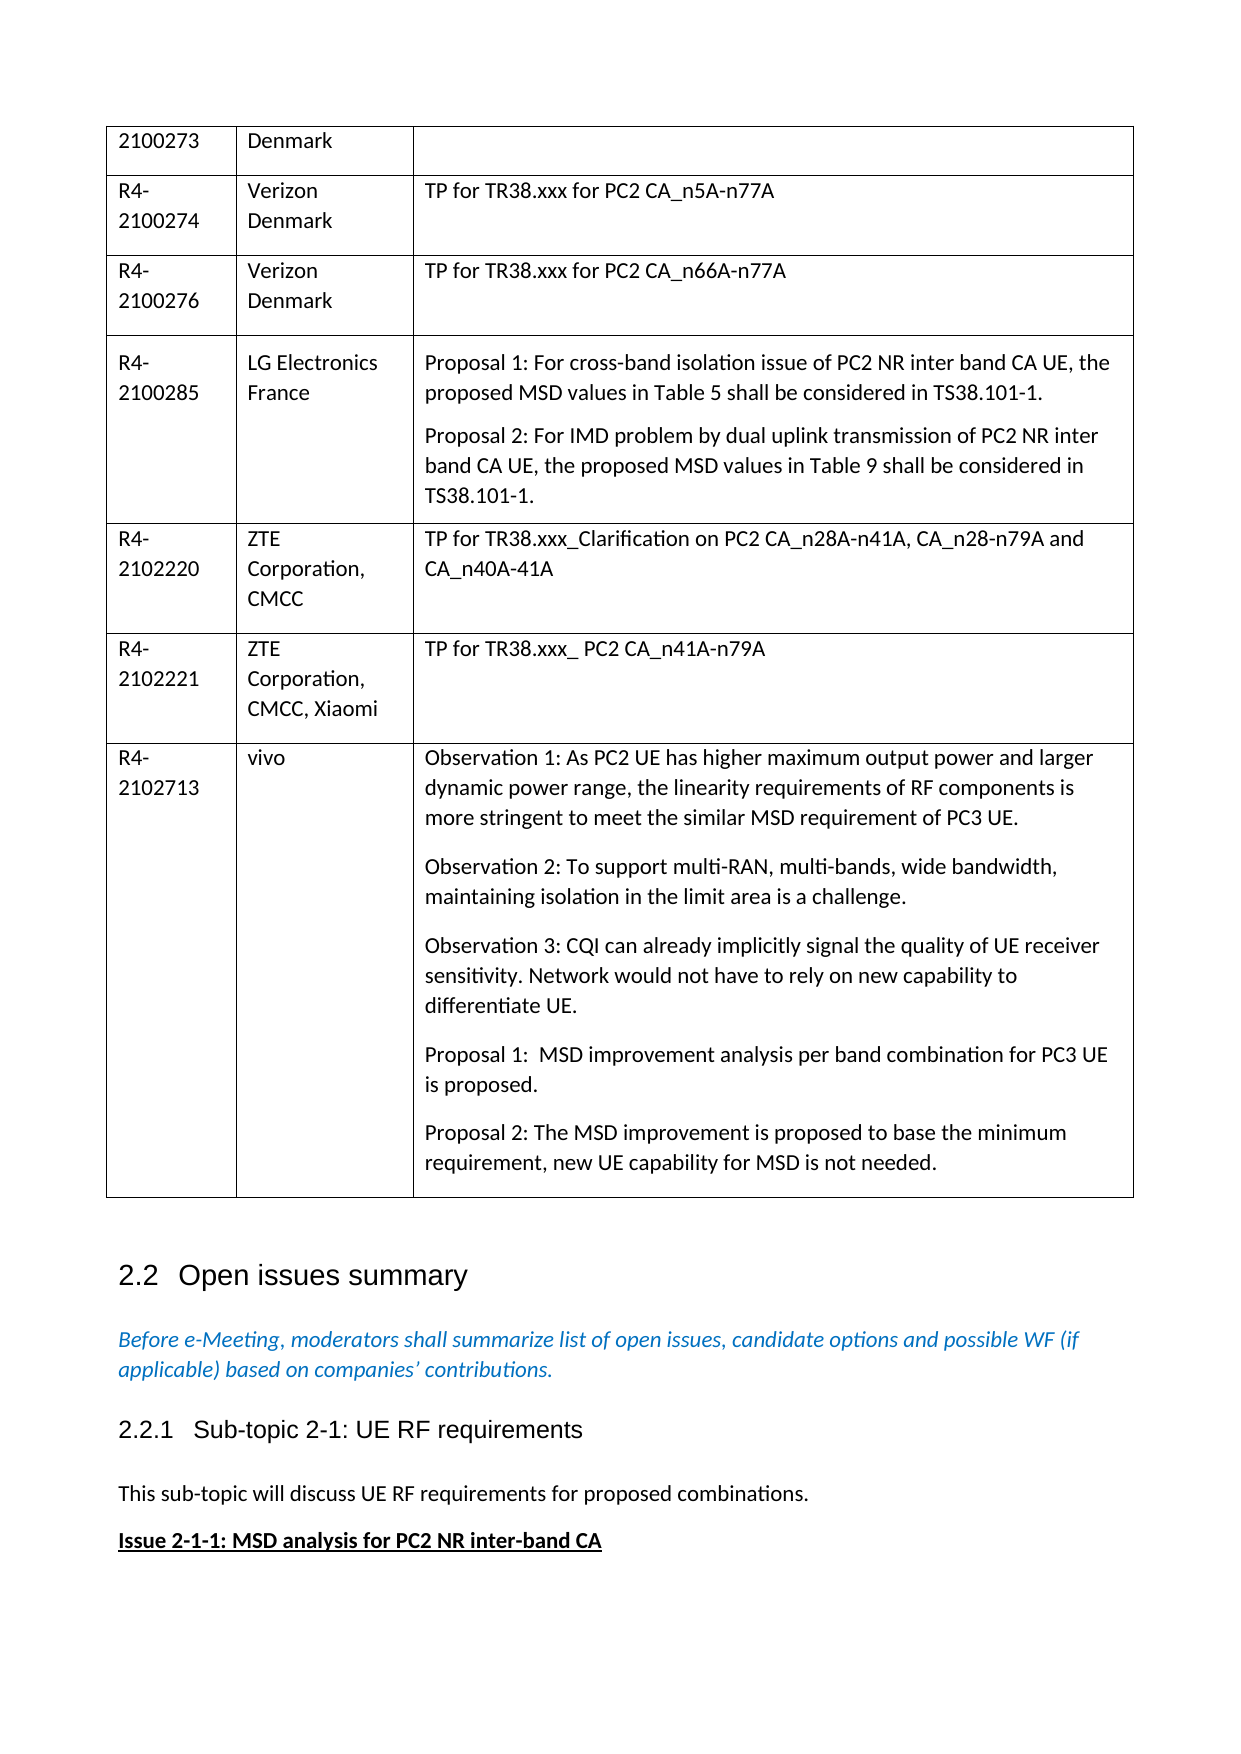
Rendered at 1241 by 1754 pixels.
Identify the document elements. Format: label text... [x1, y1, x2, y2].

table_cell ZTE Corporation, CMCC, Xiaomi [237, 634, 413, 742]
table_cell ZTE Corporation, CMCC [237, 524, 413, 633]
table_cell LG Electronics France [237, 336, 413, 523]
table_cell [414, 127, 1133, 175]
table_cell TP for TR38.xxx_Clarification on PC2 CA_n28A-n41A, CA_n28-n79A and CA_n40A-41A [414, 524, 1133, 633]
table_cell R4-2102220 [107, 524, 236, 633]
text Issue 2-1-1: MSD analysis for PC2 NR inter-band CA [118, 1526, 1122, 1554]
table_cell R4-2100276 [107, 256, 236, 334]
table_cell R4-2100273 [107, 127, 236, 175]
table_cell Verizon Denmark [237, 127, 413, 175]
subtitle Open issues summary [118, 1247, 1122, 1303]
table_cell R4-2102221 [107, 634, 236, 742]
table_cell R4-2102713 [107, 744, 236, 1197]
table_cell Verizon Denmark [237, 256, 413, 334]
table_cell R4-2100285 [107, 336, 236, 523]
table_cell TP for TR38.xxx for PC2 CA_n66A-n77A [414, 256, 1133, 334]
subtitle Sub-topic 2-1: UE RF requirements [118, 1402, 1122, 1458]
table_cell vivo [237, 744, 413, 1197]
table_cell TP for TR38.xxx_ PC2 CA_n41A-n79A [414, 634, 1133, 742]
text This sub-topic will discuss UE RF requirements for proposed combinations. [118, 1479, 1122, 1508]
table_cell Observation 1: As PC2 UE has higher maximum output power and larger dynamic power range, the linearity requirements of RF components is more stringent to meet the similar MSD requirement of PC3 UE. Observation 2: To support multi-RAN, multi-bands, wide bandwidth, maintaining isolation in the limit area is a challenge. Observation 3: CQI can already implicitly signal the quality of UE receiver sensitivity. Network would not have to rely on new capability to differentiate UE. Proposal 1: MSD improvement analysis per band combination for PC3 UE is proposed. Proposal 2: The MSD improvement is proposed to base the minimum requirement, new UE capability for MSD is not needed. [414, 744, 1133, 1197]
table_cell TP for TR38.xxx for PC2 CA_n5A-n77A [414, 176, 1133, 255]
text Before e-Meeting, moderators shall summarize list of open issues, candidate options and possible WF (if applicable) based on companies’ contributions. [118, 1325, 1122, 1383]
table_cell Proposal 1: For cross-band isolation issue of PC2 NR inter band CA UE, the proposed MSD values in Table 5 shall be considered in TS38.101-1. Proposal 2: For IMD problem by dual uplink transmission of PC2 NR inter band CA UE, the proposed MSD values in Table 9 shall be considered in TS38.101-1. [414, 336, 1133, 523]
table_cell Verizon Denmark [237, 176, 413, 255]
table_cell R4-2100274 [107, 176, 236, 255]
